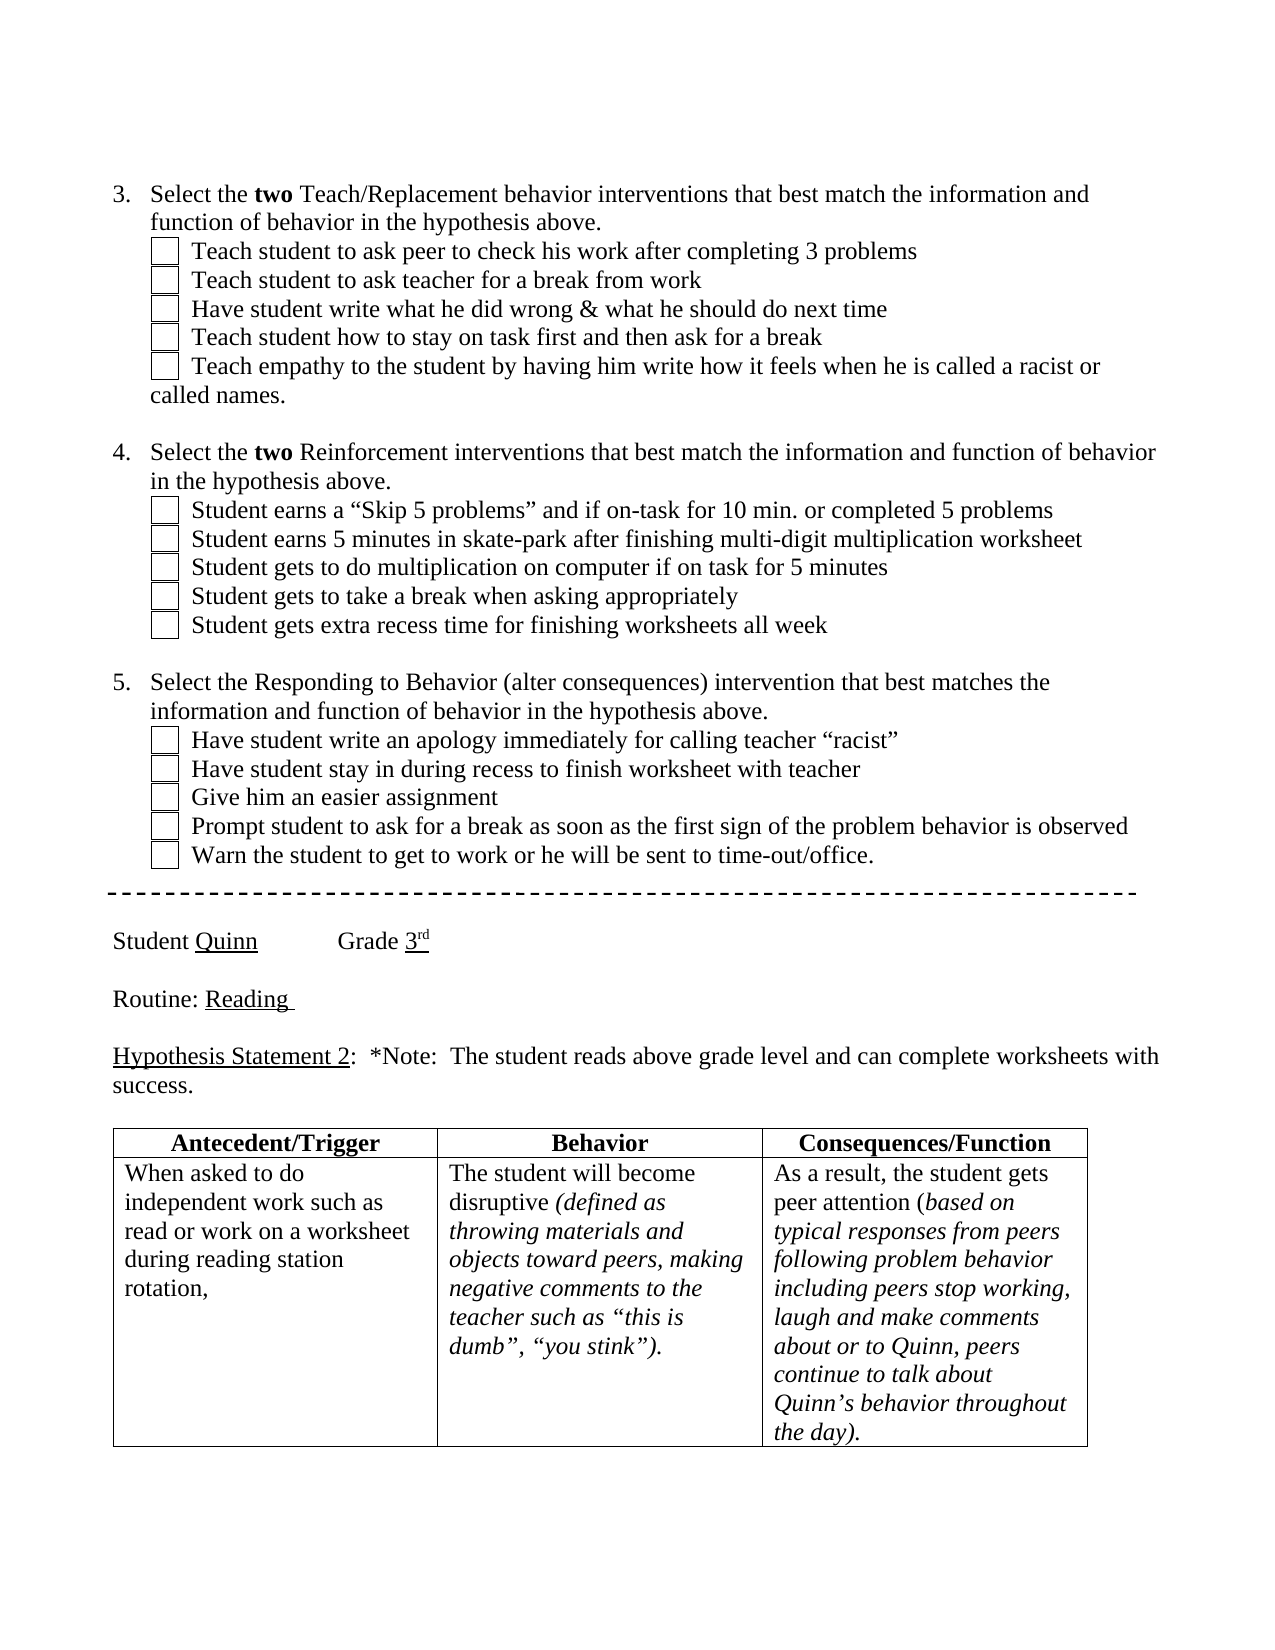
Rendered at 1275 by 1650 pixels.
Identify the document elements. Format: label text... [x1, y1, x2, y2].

text Student Quinn Grade 3rd [112, 926, 1162, 955]
list Select the two Reinforcement interventions that best match the information and function of behavior in the hypothesis above. [112, 437, 1162, 495]
text Have student write what he did wrong & what he should do next time [150, 294, 1162, 322]
table_cell When asked to do independent work such as read or work on a worksheet during reading station rotation, [114, 1158, 437, 1446]
text Give him an easier assignment [150, 782, 1162, 811]
text Have student write an apology immediately for calling teacher “racist” [150, 725, 1162, 754]
text Student earns a “Skip 5 problems” and if on-task for 10 min. or completed 5 problems [150, 495, 1162, 524]
text Have student stay in during recess to finish worksheet with teacher [150, 754, 1162, 782]
text Teach empathy to the student by having him write how it feels when he is called a racist or called names. [150, 351, 1162, 409]
text Student gets extra recess time for finishing worksheets all week [150, 610, 1162, 639]
list Select the Responding to Behavior (alter consequences) intervention that best matches the information and function of behavior in the hypothesis above. [112, 667, 1162, 725]
text Routine: Reading [112, 984, 1162, 1012]
table_header Consequences/Function [763, 1129, 1087, 1157]
text Teach student to ask peer to check his work after completing 3 problems [150, 236, 1162, 265]
text Teach student how to stay on task first and then ask for a break [150, 322, 1162, 351]
text Student gets to do multiplication on computer if on task for 5 minutes [150, 552, 1162, 581]
text Prompt student to ask for a break as soon as the first sign of the problem behavior is observed [150, 811, 1162, 840]
text Teach student to ask teacher for a break from work [150, 265, 1162, 294]
text Student earns 5 minutes in skate-park after finishing multi-digit multiplication worksheet [150, 524, 1162, 552]
text Warn the student to get to work or he will be sent to time-out/office. [150, 840, 1162, 869]
text Student gets to take a break when asking appropriately [150, 581, 1162, 610]
list Select the two Teach/Replacement behavior interventions that best match the information and function of behavior in the hypothesis above. [112, 179, 1162, 236]
table_cell As a result, the student gets peer attention (based on typical responses from peers following problem behavior including peers stop working, laugh and make comments about or to Quinn, peers continue to talk about Quinn’s behavior throughout the day). [763, 1158, 1087, 1446]
text Hypothesis Statement 2: *Note: The student reads above grade level and can complete worksheets with success. [112, 1041, 1162, 1099]
table_header Antecedent/Trigger [114, 1129, 437, 1157]
table_header Behavior [438, 1129, 762, 1157]
table_cell The student will become disruptive (defined as throwing materials and objects toward peers, making negative comments to the teacher such as “this is dumb”, “you stink”). [438, 1158, 762, 1446]
